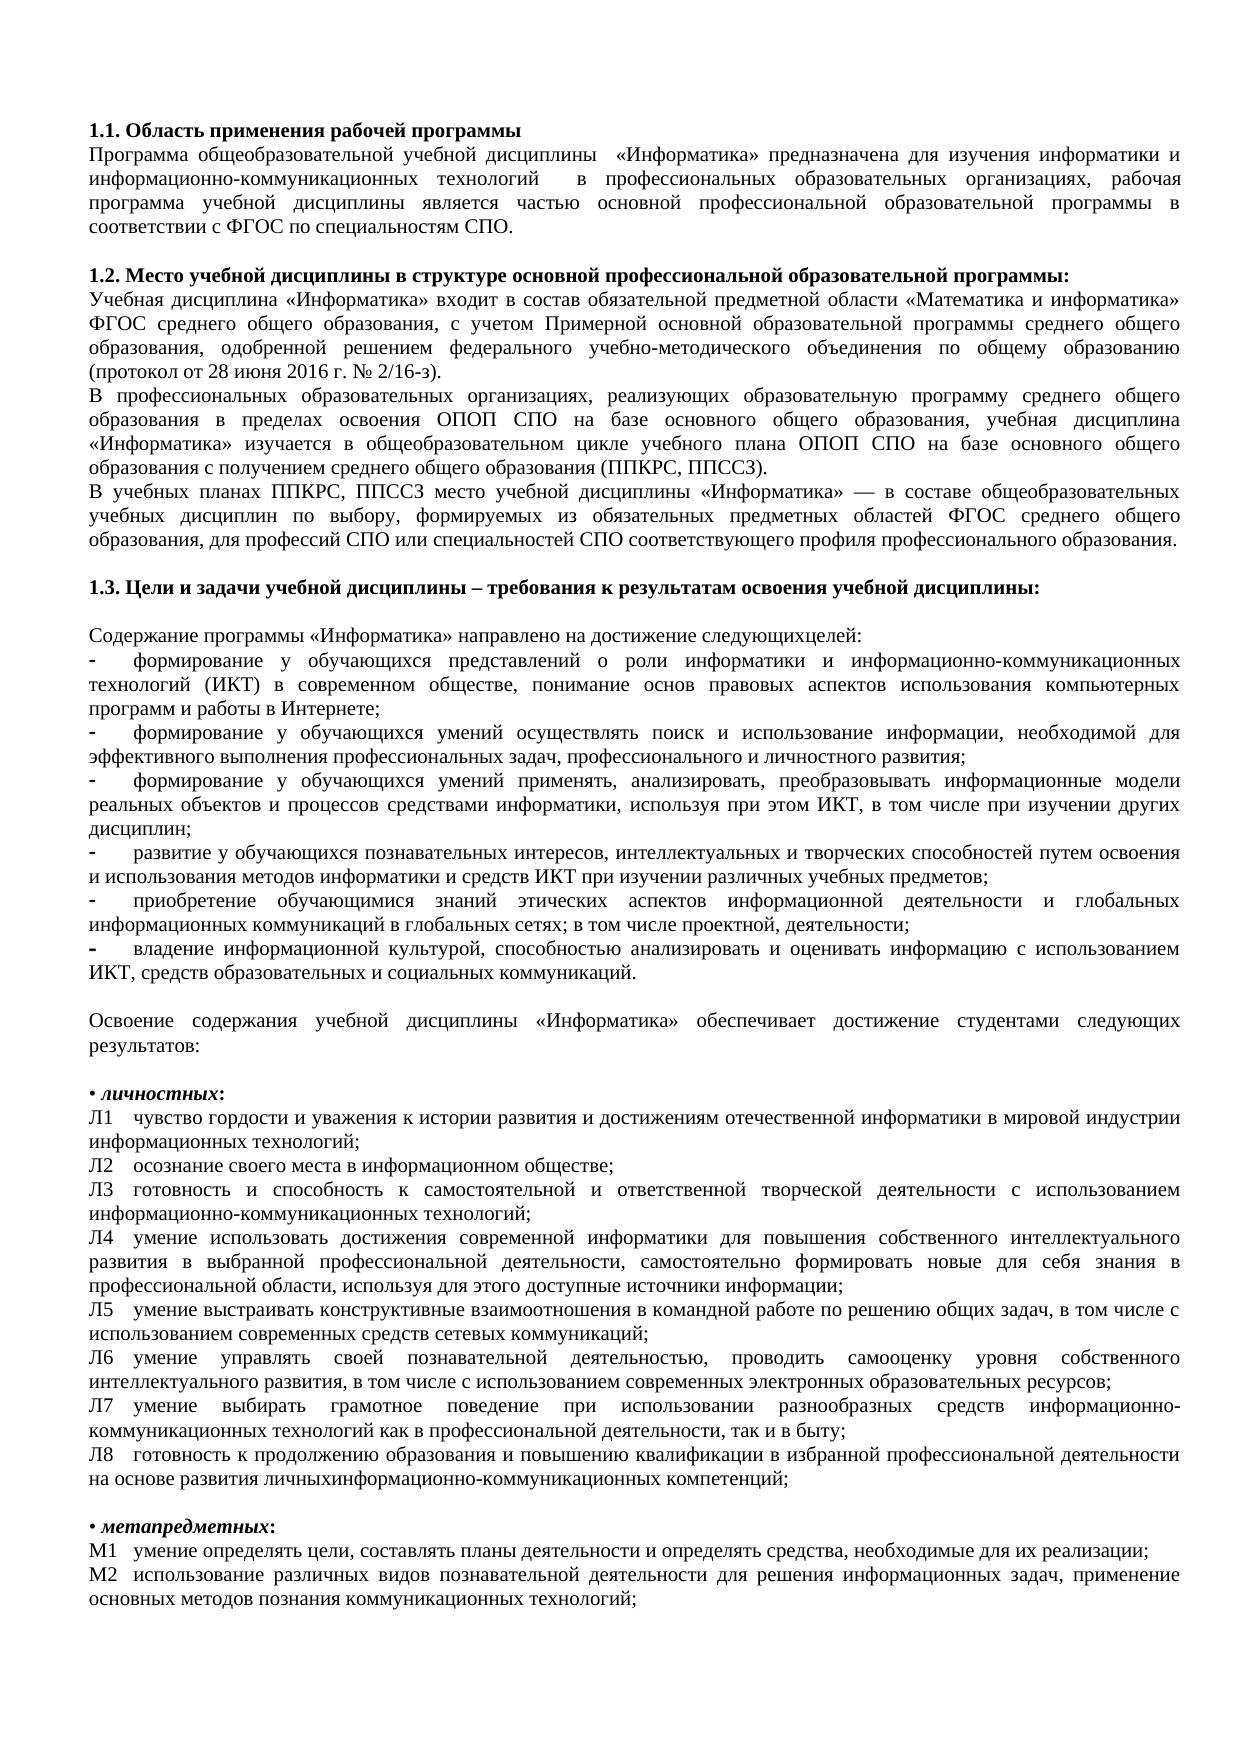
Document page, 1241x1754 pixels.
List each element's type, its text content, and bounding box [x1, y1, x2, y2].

text 1.3. Цели и задачи учебной дисциплины – требования к результатам освоения учебной дисциплины: [89, 575, 1181, 599]
list приобретение обучающимися знаний этических аспектов информационной деятельности и глобальных информационных коммуникаций в глобальных сетях; в том числе проектной, деятельности; [89, 888, 1181, 936]
list использование различных видов познавательной деятельности для решения информационных задач, применение основных методов познания коммуникационных технологий; [89, 1562, 1181, 1610]
list умение выбирать грамотное поведение при использовании разнообразных средств информационно-коммуникационных технологий как в профессиональной деятельности, так и в быту; [89, 1393, 1181, 1442]
text В учебных планах ППКРС, ППССЗ место учебной дисциплины «Информатика» — в составе общеобразовательных учебных дисциплин по выбору, формируемых из обязательных предметных областей ФГОС среднего общего образования, для профессий СПО или специальностей СПО соответствующего профиля профессионального образования. [89, 479, 1181, 551]
list умение управлять своей познавательной деятельностью, проводить самооценку уровня собственного интеллектуального развития, в том числе с использованием современных электронных образовательных ресурсов; [89, 1345, 1181, 1393]
text • метапредметных: [89, 1514, 1181, 1538]
list умение определять цели, составлять планы деятельности и определять средства, необходимые для их реализации; [89, 1538, 1181, 1562]
text • личностных: [89, 1081, 1181, 1105]
list развитие у обучающихся познавательных интересов, интеллектуальных и творческих способностей путем освоения и использования методов информатики и средств ИКТ при изучении различных учебных предметов; [89, 840, 1181, 888]
text 1.2. Место учебной дисциплины в структуре основной профессиональной образовательной программы: [89, 262, 1201, 287]
list владение информационной культурой, способностью анализировать и оценивать информацию с использованием ИКТ, средств образовательных и социальных коммуникаций. [89, 936, 1181, 984]
list умение использовать достижения современной информатики для повышения собственного интеллектуального развития в выбранной профессиональной деятельности, самостоятельно формировать новые для себя знания в профессиональной области, используя для этого доступные источники информации; [89, 1225, 1181, 1297]
text Программа общеобразовательной учебной дисциплины «Информатика» предназначена для изучения информатики и информационно-коммуникационных технологий в профессиональных образовательных организациях, рабочая программа учебной дисциплины является частью основной профессиональной образовательной программы в соответствии с ФГОС по специальностям СПО. [89, 142, 1181, 238]
text 1.1. Область применения рабочей программы [89, 118, 1201, 142]
list умение выстраивать конструктивные взаимоотношения в командной работе по решению общих задач, в том числе с использованием современных средств сетевых коммуникаций; [89, 1297, 1181, 1345]
list формирование у обучающихся умений применять, анализировать, преобразовывать информационные модели реальных объектов и процессов средствами информатики, используя при этом ИКТ, в том числе при изучении других дисциплин; [89, 768, 1181, 840]
list формирование у обучающихся умений осуществлять поиск и использование информации, необходимой для эффективного выполнения профессиональных задач, профессионального и личностного развития; [89, 720, 1181, 768]
list готовность и способность к самостоятельной и ответственной творческой деятельности с использованием информационно-коммуникационных технологий; [89, 1177, 1181, 1225]
list осознание своего места в информационном обществе; [89, 1153, 1181, 1177]
text В профессиональных образовательных организациях, реализующих образовательную программу среднего общего образования в пределах освоения ОПОП СПО на базе основного общего образования, учебная дисциплина «Информатика» изучается в общеобразовательном цикле учебного плана ОПОП СПО на базе основного общего образования с получением среднего общего образования (ППКРС, ППССЗ). [89, 383, 1181, 479]
list чувство гордости и уважения к истории развития и достижениям отечественной информатики в мировой индустрии информационных технологий; [89, 1105, 1181, 1153]
text Учебная дисциплина «Информатика» входит в состав обязательной предметной области «Математика и информатика» ФГОС среднего общего образования, с учетом Примерной основной образовательной программы среднего общего образования, одобренной решением федерального учебно-методического объединения по общему образованию (протокол от 28 июня 2016 г. № 2/16-з). [89, 287, 1181, 383]
list готовность к продолжению образования и повышению квалификации в избранной профессиональной деятельности на основе развития личныхинформационно-коммуникационных компетенций; [89, 1442, 1181, 1490]
text Освоение содержания учебной дисциплины «Информатика» обеспечивает достижение студентами следующих результатов: [89, 1008, 1181, 1057]
list формирование у обучающихся представлений о роли информатики и информационно-коммуникационных технологий (ИКТ) в современном обществе, понимание основ правовых аспектов использования компьютерных программ и работы в Интернете; [89, 647, 1181, 720]
text Содержание программы «Информатика» направлено на достижение следующихцелей: [89, 623, 1181, 647]
